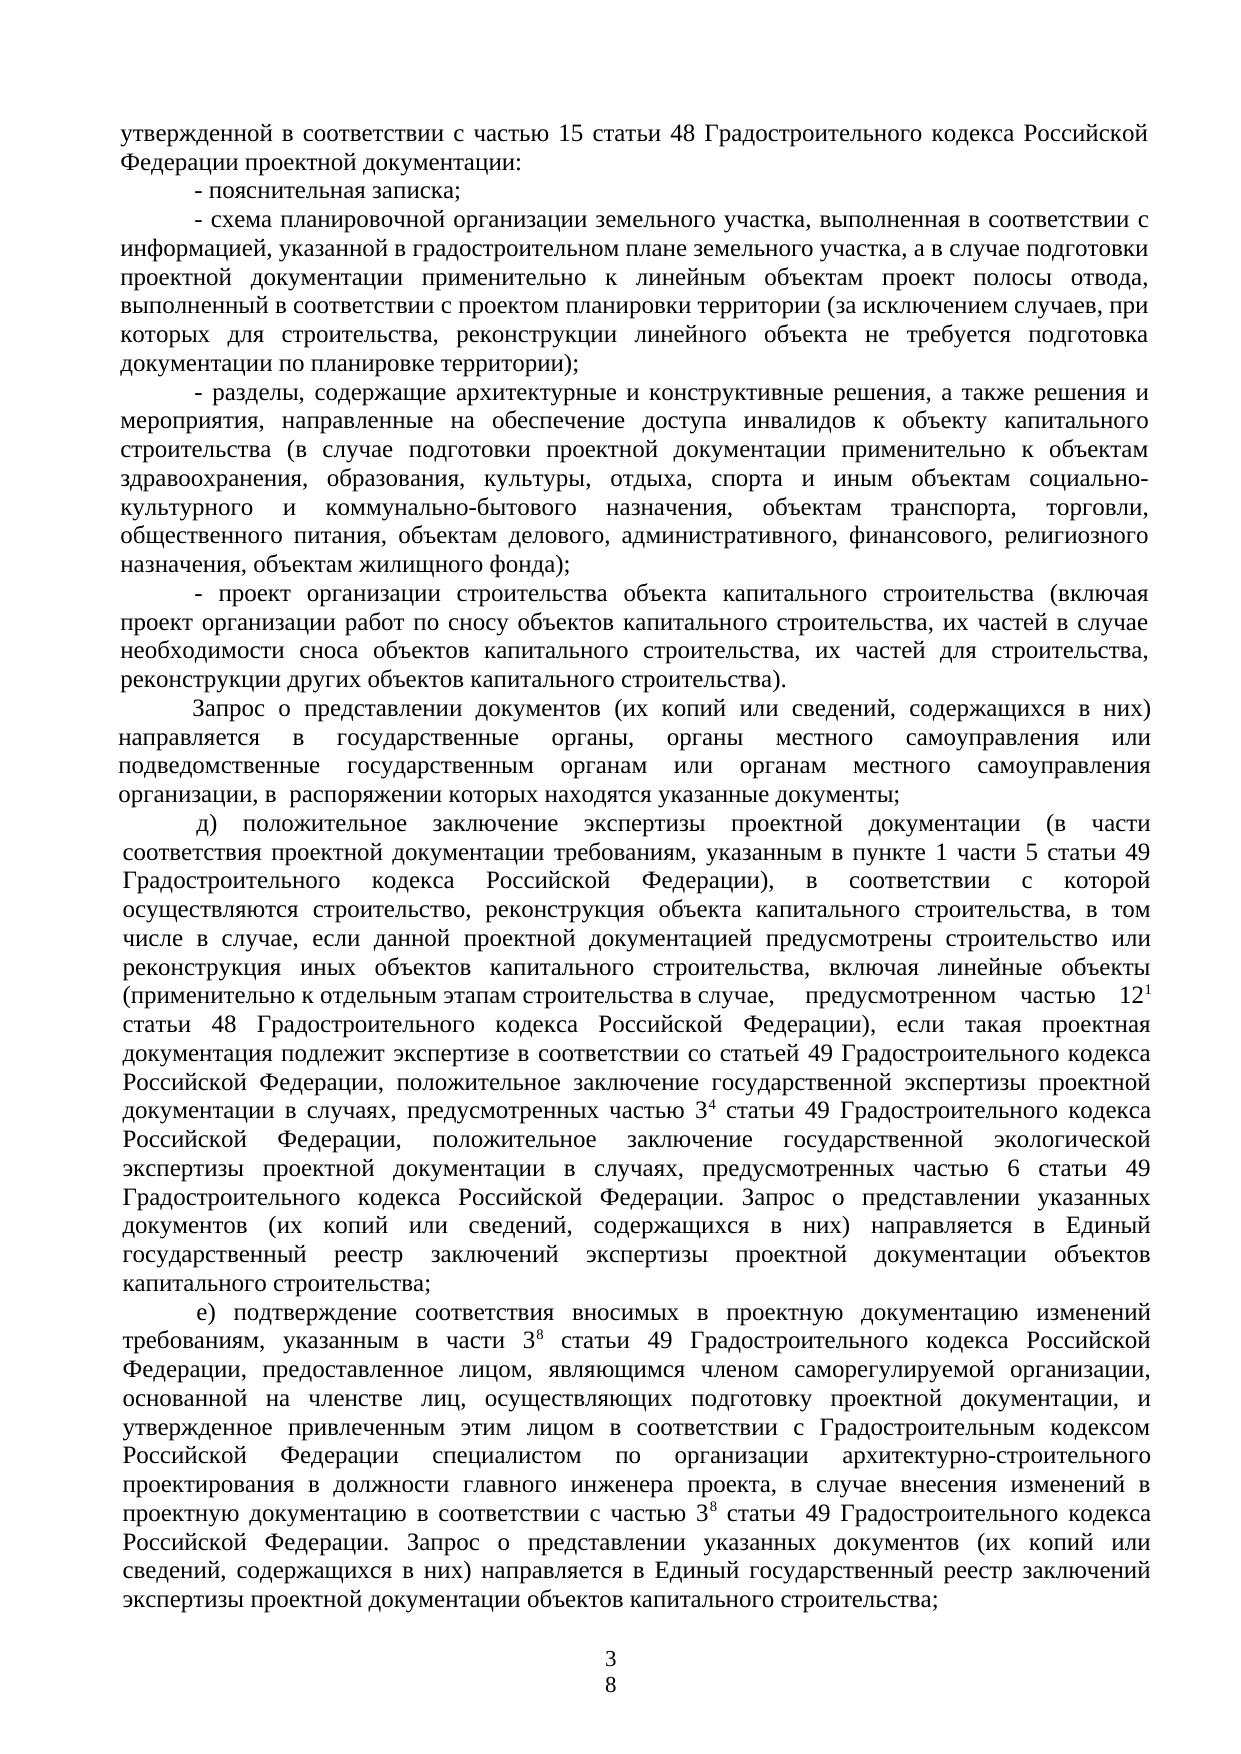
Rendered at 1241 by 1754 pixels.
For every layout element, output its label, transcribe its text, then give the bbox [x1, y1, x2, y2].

text е) подтверждение соответствия вносимых в проектную документацию изменений требованиям, указанным в части 38 статьи 49 Градостроительного кодекса Российской Федерации, предоставленное лицом, являющимся членом саморегулируемой организации, основанной на членстве лиц, осуществляющих подготовку проектной документации, и утвержденное привлеченным этим лицом в соответствии с Градостроительным кодексом Российской Федерации специалистом по организации архитектурно-строительного проектирования в должности главного инженера проекта, в случае внесения изменений в проектную документацию в соответствии с частью 38 статьи 49 Градостроительного кодекса Российской Федерации. Запрос о представлении указанных документов (их копий или сведений, содержащихся в них) направляется в Единый государственный реестр заключений экспертизы проектной документации объектов капитального строительства; [122, 1297, 1152, 1613]
text - проект организации строительства объекта капитального строительства (включая проект организации работ по сносу объектов капитального строительства, их частей в случае необходимости сноса объектов капитального строительства, их частей для строительства, реконструкции других объектов капитального строительства). [120, 578, 1149, 693]
text - пояснительная записка; [120, 176, 1152, 204]
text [120, 118, 1149, 176]
text д) положительное заключение экспертизы проектной документации (в части соответствия проектной документации требованиям, указанным в пункте 1 части 5 статьи 49 Градостроительного кодекса Российской Федерации), в соответствии с которой осуществляются строительство, реконструкция объекта капитального строительства, в том числе в случае, если данной проектной документацией предусмотрены строительство или реконструкция иных объектов капитального строительства, включая линейные объекты (применительно к отдельным этапам строительства в случае, предусмотренном частью 121 статьи 48 Градостроительного кодекса Российской Федерации), если такая проектная документация подлежит экспертизе в соответствии со статьей 49 Градостроительного кодекса Российской Федерации, положительное заключение государственной экспертизы проектной документации в случаях, предусмотренных частью 34 статьи 49 Градостроительного кодекса Российской Федерации, положительное заключение государственной экологической экспертизы проектной документации в случаях, предусмотренных частью 6 статьи 49 Градостроительного кодекса Российской Федерации. Запрос о представлении указанных документов (их копий или сведений, содержащихся в них) направляется в Единый государственный реестр заключений экспертизы проектной документации объектов капитального строительства; [122, 808, 1152, 1297]
text - схема планировочной организации земельного участка, выполненная в соответствии с информацией, указанной в градостроительном плане земельного участка, а в случае подготовки проектной документации применительно к линейным объектам проект полосы отвода, выполненный в соответствии с проектом планировки территории (за исключением случаев, при которых для строительства, реконструкции линейного объекта не требуется подготовка документации по планировке территории); [120, 204, 1149, 377]
text - разделы, содержащие архитектурные и конструктивные решения, а также решения и мероприятия, направленные на обеспечение доступа инвалидов к объекту капитального строительства (в случае подготовки проектной документации применительно к объектам здравоохранения, образования, культуры, отдыха, спорта и иным объектам социально-культурного и коммунально-бытового назначения, объектам транспорта, торговли, общественного питания, объектам делового, административного, финансового, религиозного назначения, объектам жилищного фонда); [120, 377, 1149, 578]
text Запрос о представлении документов (их копий или сведений, содержащихся в них) направляется в государственные органы, органы местного самоуправления или подведомственные государственным органам или органам местного самоуправления организации, в распоряжении которых находятся указанные документы; [283, 779, 1152, 808]
text Запрос о представлении документов (их копий или сведений, содержащихся в них) направляется в государственные органы, органы местного самоуправления или подведомственные государственным органам или органам местного самоуправления организации, в распоряжении которых находятся указанные документы; [118, 693, 1152, 751]
